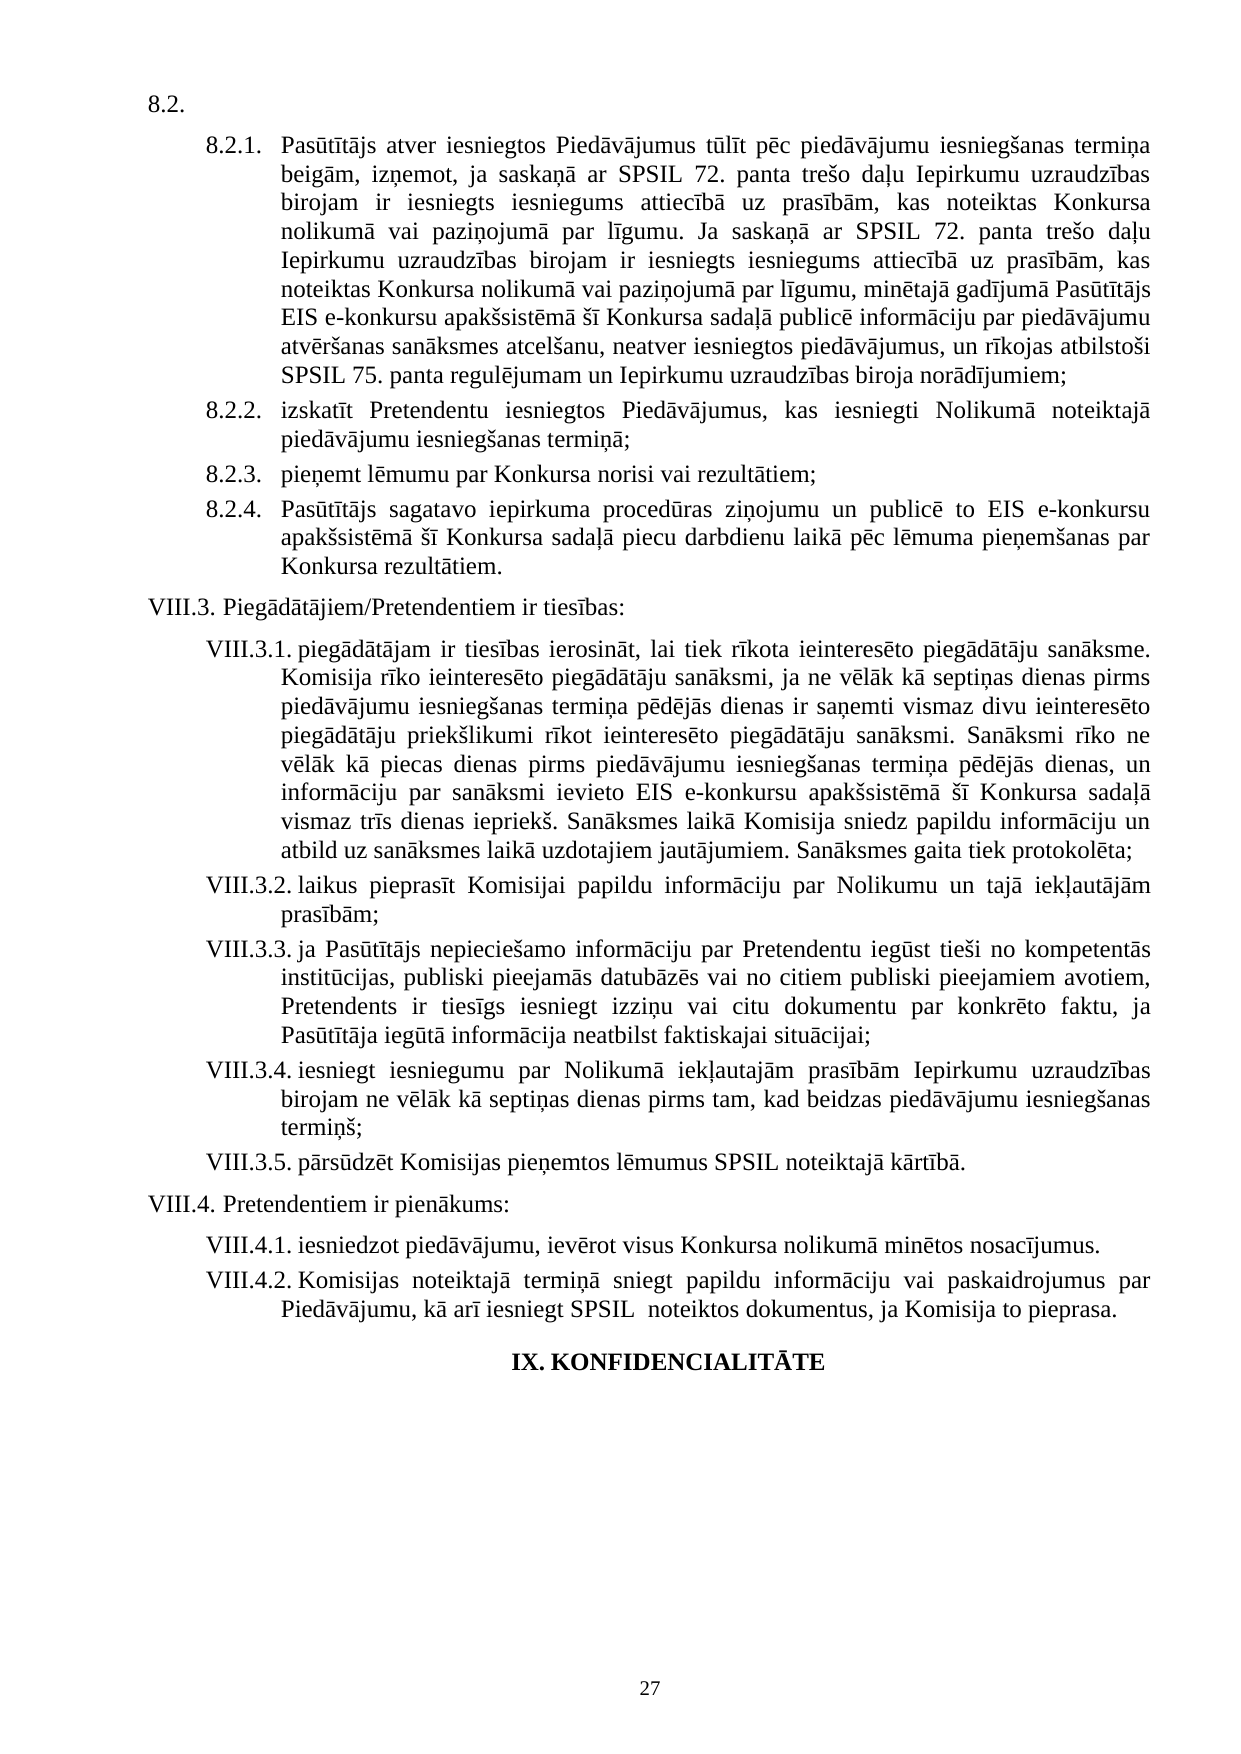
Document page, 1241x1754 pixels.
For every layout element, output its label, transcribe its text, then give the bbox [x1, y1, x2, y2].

subtitle iesniegt iesniegumu par Nolikumā iekļautajām prasībām Iepirkumu uzraudzības birojam ne vēlāk kā septiņas dienas pirms tam, kad beidzas piedāvājumu iesniegšanas termiņš; [206, 1055, 1152, 1141]
subtitle iesniedzot piedāvājumu, ievērot visus Konkursa nolikumā minētos nosacījumus. [206, 1230, 1152, 1259]
subtitle Komisijas noteiktajā termiņā sniegt papildu informāciju vai paskaidrojumus par Piedāvājumu, kā arī iesniegt SPSIL noteiktos dokumentus, ja Komisija to pieprasa. [206, 1265, 1152, 1322]
subtitle izskatīt Pretendentu iesniegtos Piedāvājumus, kas iesniegti Nolikumā noteiktajā piedāvājumu iesniegšanas termiņā; [206, 395, 1152, 452]
subtitle Pasūtītājs sagatavo iepirkuma procedūras ziņojumu un publicē to EIS e-konkursu apakšsistēmā šī Konkursa sadaļā piecu darbdienu laikā pēc lēmuma pieņemšanas par Konkursa rezultātiem. [206, 494, 1152, 580]
subtitle Pasūtītājs atver iesniegtos Piedāvājumus tūlīt pēc piedāvājumu iesniegšanas termiņa beigām, izņemot, ja saskaņā ar SPSIL 72. panta trešo daļu Iepirkumu uzraudzības birojam ir iesniegts iesniegums attiecībā uz prasībām, kas noteiktas Konkursa nolikumā vai paziņojumā par līgumu. Ja saskaņā ar SPSIL 72. panta trešo daļu Iepirkumu uzraudzības birojam ir iesniegts iesniegums attiecībā uz prasībām, kas noteiktas Konkursa nolikumā vai paziņojumā par līgumu, minētajā gadījumā Pasūtītājs EIS e-konkursu apakšsistēmā šī Konkursa sadaļā publicē informāciju par piedāvājumu atvēršanas sanāksmes atcelšanu, neatver iesniegtos piedāvājumus, un rīkojas atbilstoši SPSIL 75. panta regulējumam un Iepirkumu uzraudzības biroja norādījumiem; [206, 130, 1152, 389]
subtitle Pretendentiem ir pienākums: [148, 1189, 1152, 1217]
subtitle laikus pieprasīt Komisijai papildu informāciju par Nolikumu un tajā iekļautājām prasībām; [206, 870, 1152, 927]
list KONFIDENCIALITĀTE [185, 1347, 1152, 1376]
subtitle Piegādātājiem/Pretendentiem ir tiesības: [148, 592, 1152, 621]
subtitle pieņemt lēmumu par Konkursa norisi vai rezultātiem; [206, 459, 1152, 487]
subtitle piegādātājam ir tiesības ierosināt, lai tiek rīkota ieinteresēto piegādātāju sanāksme. Komisija rīko ieinteresēto piegādātāju sanāksmi, ja ne vēlāk kā septiņas dienas pirms piedāvājumu iesniegšanas termiņa pēdējās dienas ir saņemti vismaz divu ieinteresēto piegādātāju priekšlikumi rīkot ieinteresēto piegādātāju sanāksmi. Sanāksmi rīko ne vēlāk kā piecas dienas pirms piedāvājumu iesniegšanas termiņa pēdējās dienas, un informāciju par sanāksmi ievieto EIS e-konkursu apakšsistēmā šī Konkursa sadaļā vismaz trīs dienas iepriekš. Sanāksmes laikā Komisija sniedz papildu informāciju un atbild uz sanāksmes laikā uzdotajiem jautājumiem. Sanāksmes gaita tiek protokolēta; [206, 634, 1152, 864]
subtitle pārsūdzēt Komisijas pieņemtos lēmumus SPSIL noteiktajā kārtībā. [206, 1147, 1152, 1176]
subtitle ja Pasūtītājs nepieciešamo informāciju par Pretendentu iegūst tieši no kompetentās institūcijas, publiski pieejamās datubāzēs vai no citiem publiski pieejamiem avotiem, Pretendents ir tiesīgs iesniegt izziņu vai citu dokumentu par konkrēto faktu, ja Pasūtītāja iegūtā informācija neatbilst faktiskajai situācijai; [206, 934, 1152, 1049]
